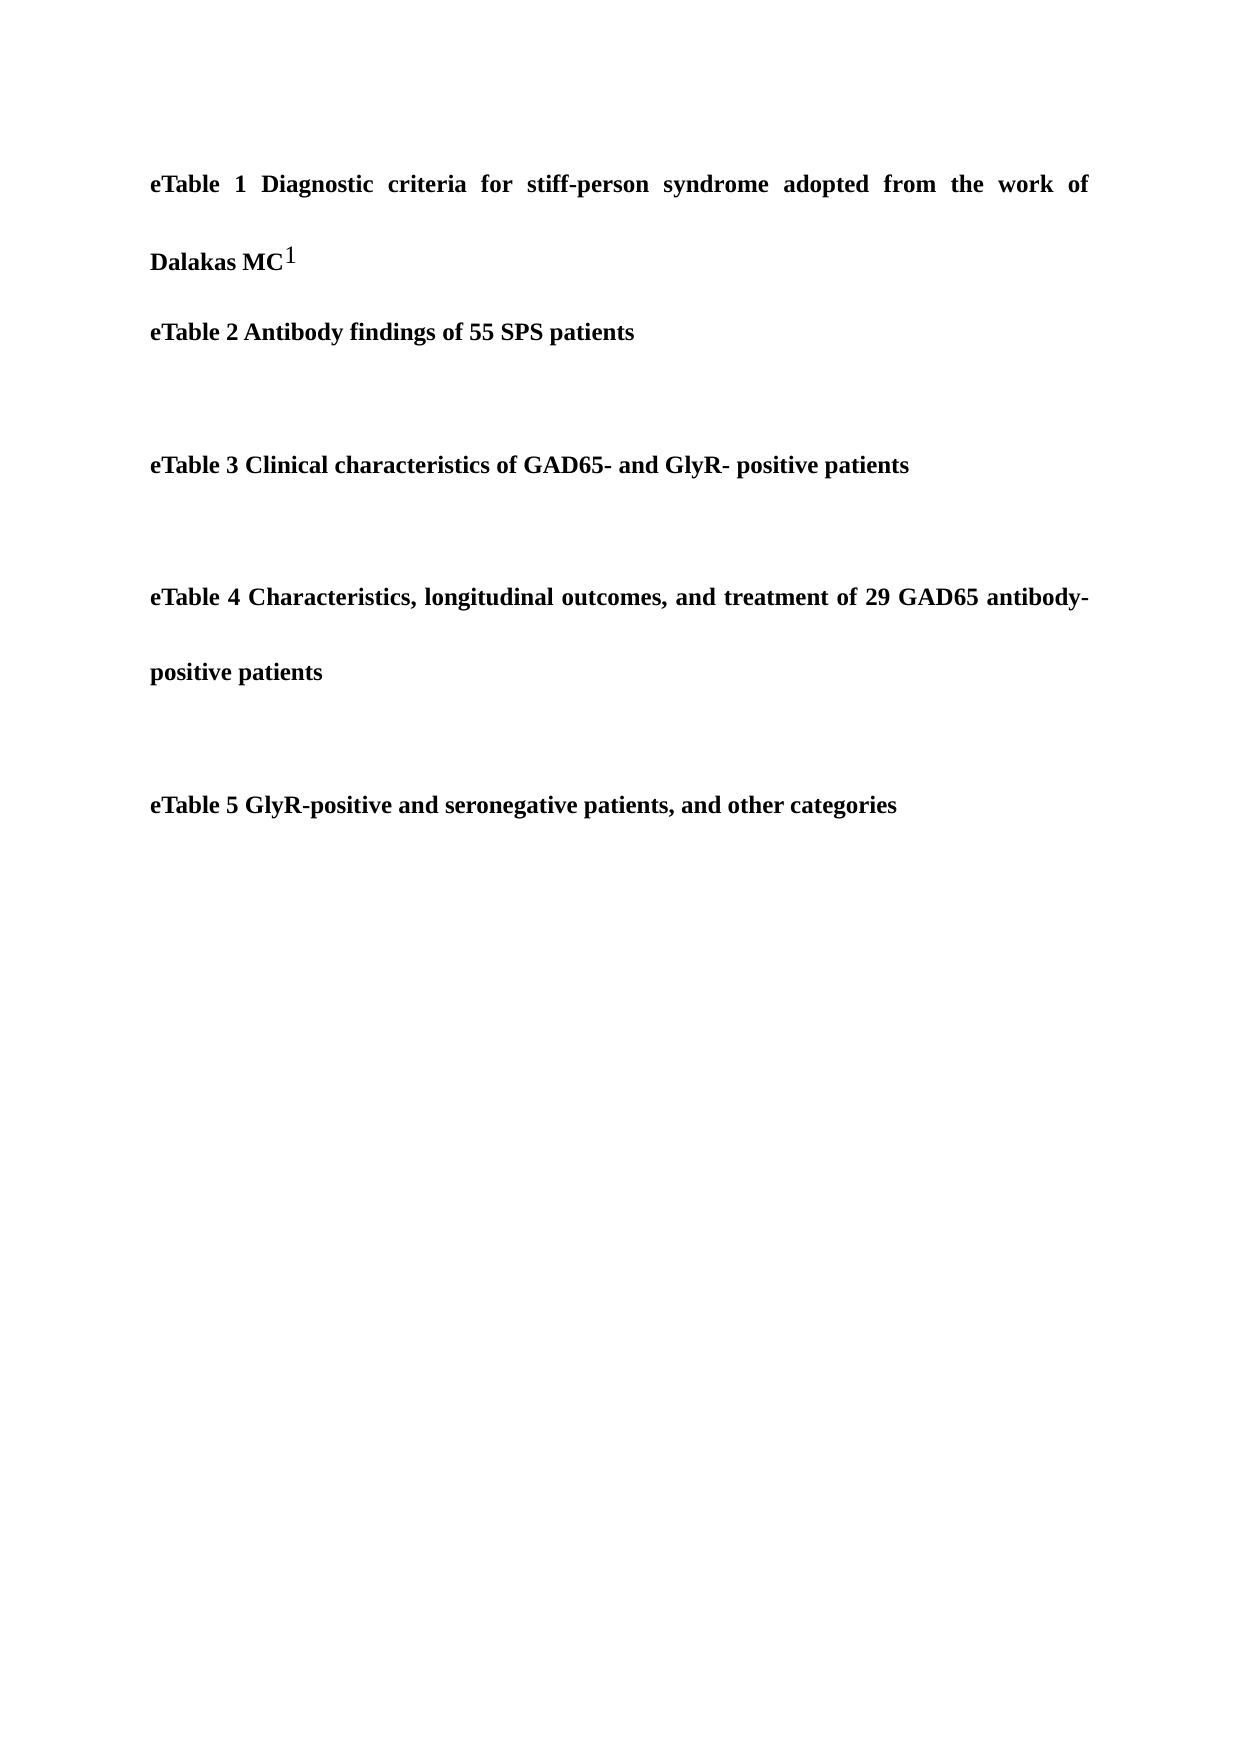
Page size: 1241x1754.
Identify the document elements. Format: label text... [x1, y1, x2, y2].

text eTable 4 Characteristics, longitudinal outcomes, and treatment of 29 GAD65 antibody-positive patients [150, 578, 1090, 690]
text eTable 5 GlyR-positive and seronegative patients, and other categories [150, 785, 1090, 823]
text eTable 1 Diagnostic criteria for stiff-person syndrome adopted from the work of Dalakas MC1 [150, 164, 1090, 277]
text eTable 2 Antibody findings of 55 SPS patients [150, 313, 1090, 350]
text eTable 3 Clinical characteristics of GAD65- and GlyR- positive patients [150, 445, 1090, 483]
